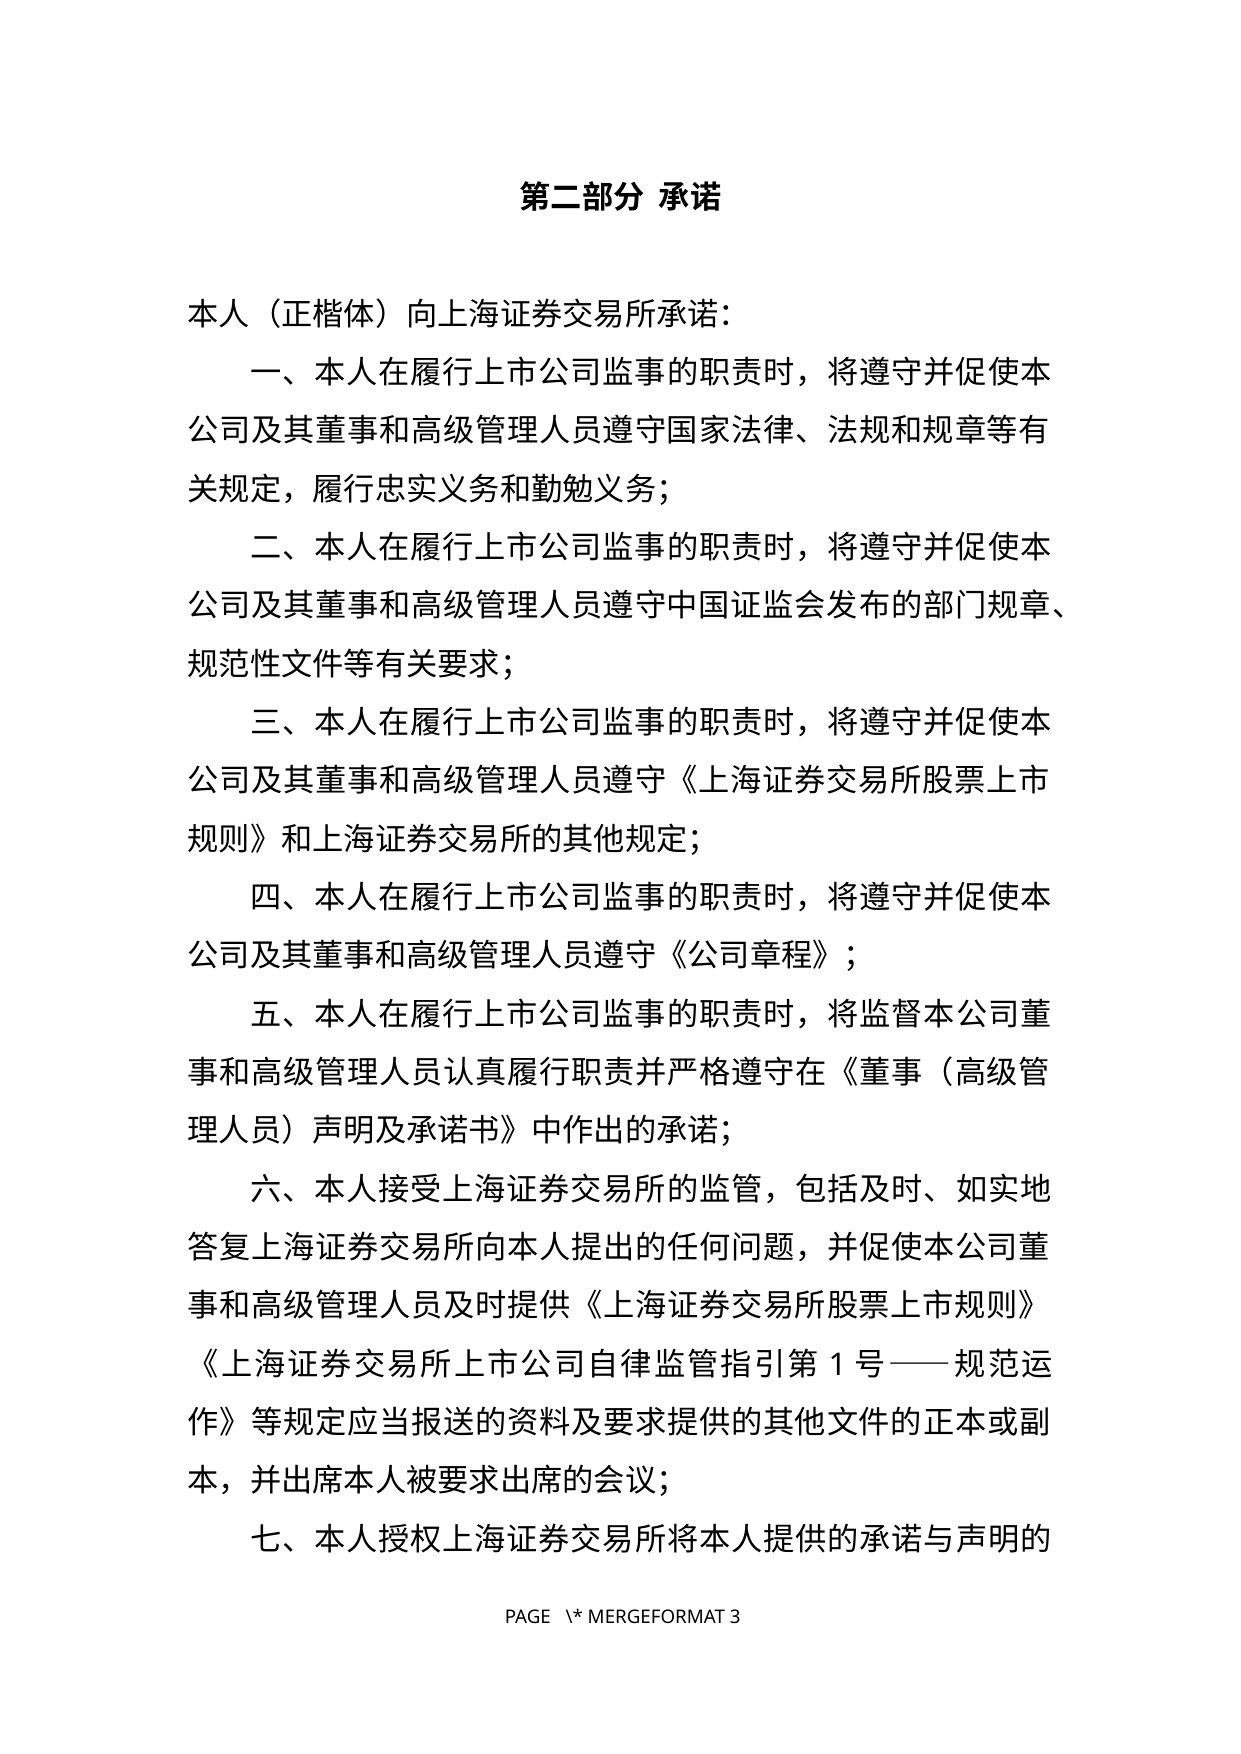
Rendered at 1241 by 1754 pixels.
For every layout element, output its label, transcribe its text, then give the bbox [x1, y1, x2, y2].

text 第二部分 承诺 [187, 162, 1053, 220]
text 本人（正楷体）向上海证券交易所承诺： [187, 278, 1053, 337]
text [187, 1503, 1053, 1562]
text 五、本人在履行上市公司监事的职责时，将监督本公司董事和高级管理人员认真履行职责并严格遵守在《董事（高级管理人员）声明及承诺书》中作出的承诺； [187, 978, 1053, 1153]
text 三、本人在履行上市公司监事的职责时，将遵守并促使本公司及其董事和高级管理人员遵守《上海证券交易所股票上市规则》和上海证券交易所的其他规定； [187, 687, 1053, 862]
text 四、本人在履行上市公司监事的职责时，将遵守并促使本公司及其董事和高级管理人员遵守《公司章程》； [187, 862, 1053, 978]
text 二、本人在履行上市公司监事的职责时，将遵守并促使本公司及其董事和高级管理人员遵守中国证监会发布的部门规章、规范性文件等有关要求； [187, 512, 1053, 687]
text 一、本人在履行上市公司监事的职责时，将遵守并促使本公司及其董事和高级管理人员遵守国家法律、法规和规章等有关规定，履行忠实义务和勤勉义务； [187, 337, 1053, 512]
text 六、本人接受上海证券交易所的监管，包括及时、如实地答复上海证券交易所向本人提出的任何问题，并促使本公司董事和高级管理人员及时提供《上海证券交易所股票上市规则》《上海证券交易所上市公司自律监管指引第1号——规范运作》等规定应当报送的资料及要求提供的其他文件的正本或副本，并出席本人被要求出席的会议； [187, 1153, 1053, 1503]
